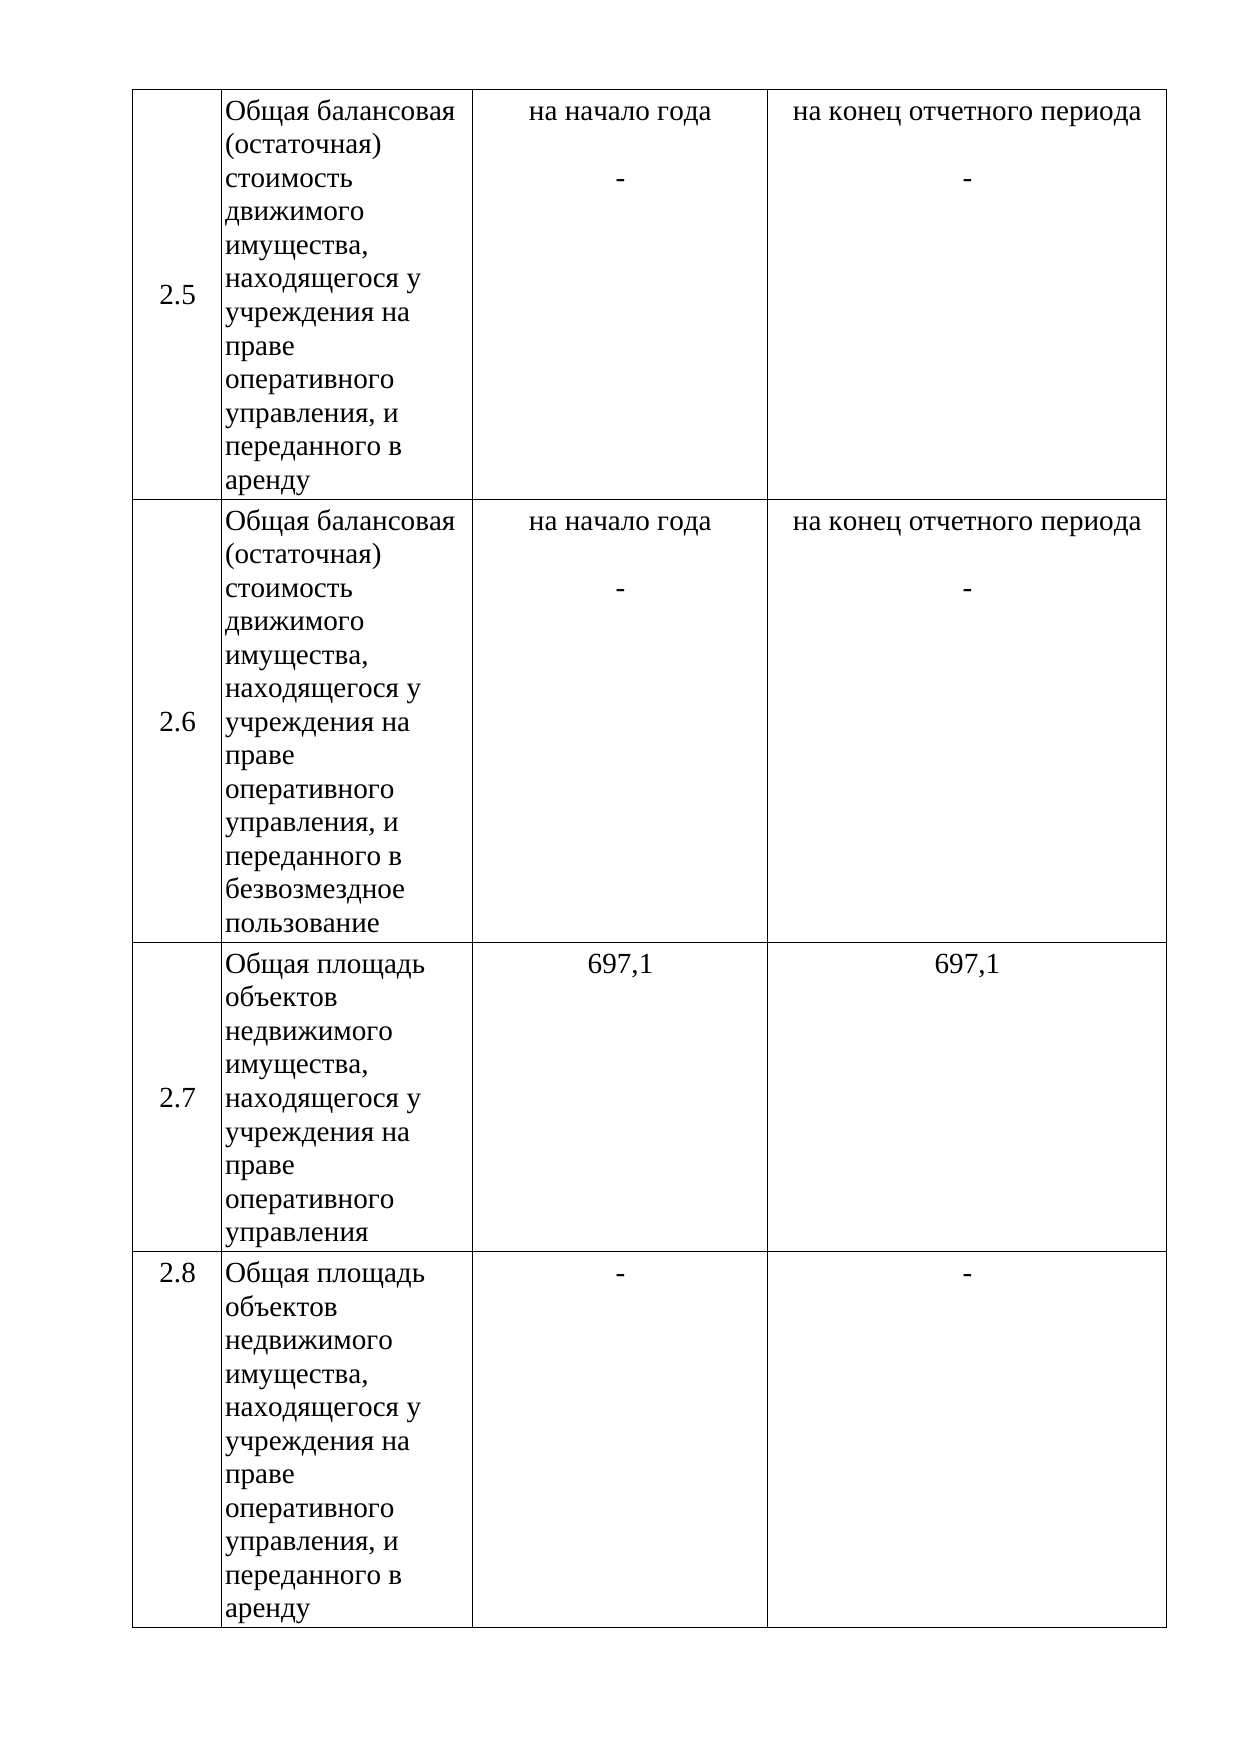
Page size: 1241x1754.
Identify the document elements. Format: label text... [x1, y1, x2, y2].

table_cell на конец отчетного периода - [768, 500, 1166, 942]
table_cell 2.5 [133, 90, 221, 498]
table_cell на конец отчетного периода - [768, 90, 1166, 498]
table_cell на начало года - [473, 500, 767, 942]
table_cell 697,1 [768, 943, 1166, 1251]
table_cell - [473, 1252, 767, 1627]
table_cell Общая площадь объектов недвижимого имущества, находящегося у учреждения на праве оперативного управления, и переданного в аренду [222, 1252, 472, 1627]
table_cell Общая балансовая (остаточная) стоимость движимого имущества, находящегося у учреждения на праве оперативного управления, и переданного в аренду [222, 90, 472, 498]
table_cell Общая площадь объектов недвижимого имущества, находящегося у учреждения на праве оперативного управления [222, 943, 472, 1251]
table_cell 2.6 [133, 500, 221, 942]
table_cell на начало года - [473, 90, 767, 498]
table_cell 2.7 [133, 943, 221, 1251]
table_cell 697,1 [473, 943, 767, 1251]
table_cell 2.8 [133, 1252, 221, 1627]
table_cell Общая балансовая (остаточная) стоимость движимого имущества, находящегося у учреждения на праве оперативного управления, и переданного в безвозмездное пользование [222, 500, 472, 942]
table_cell - [768, 1252, 1166, 1627]
